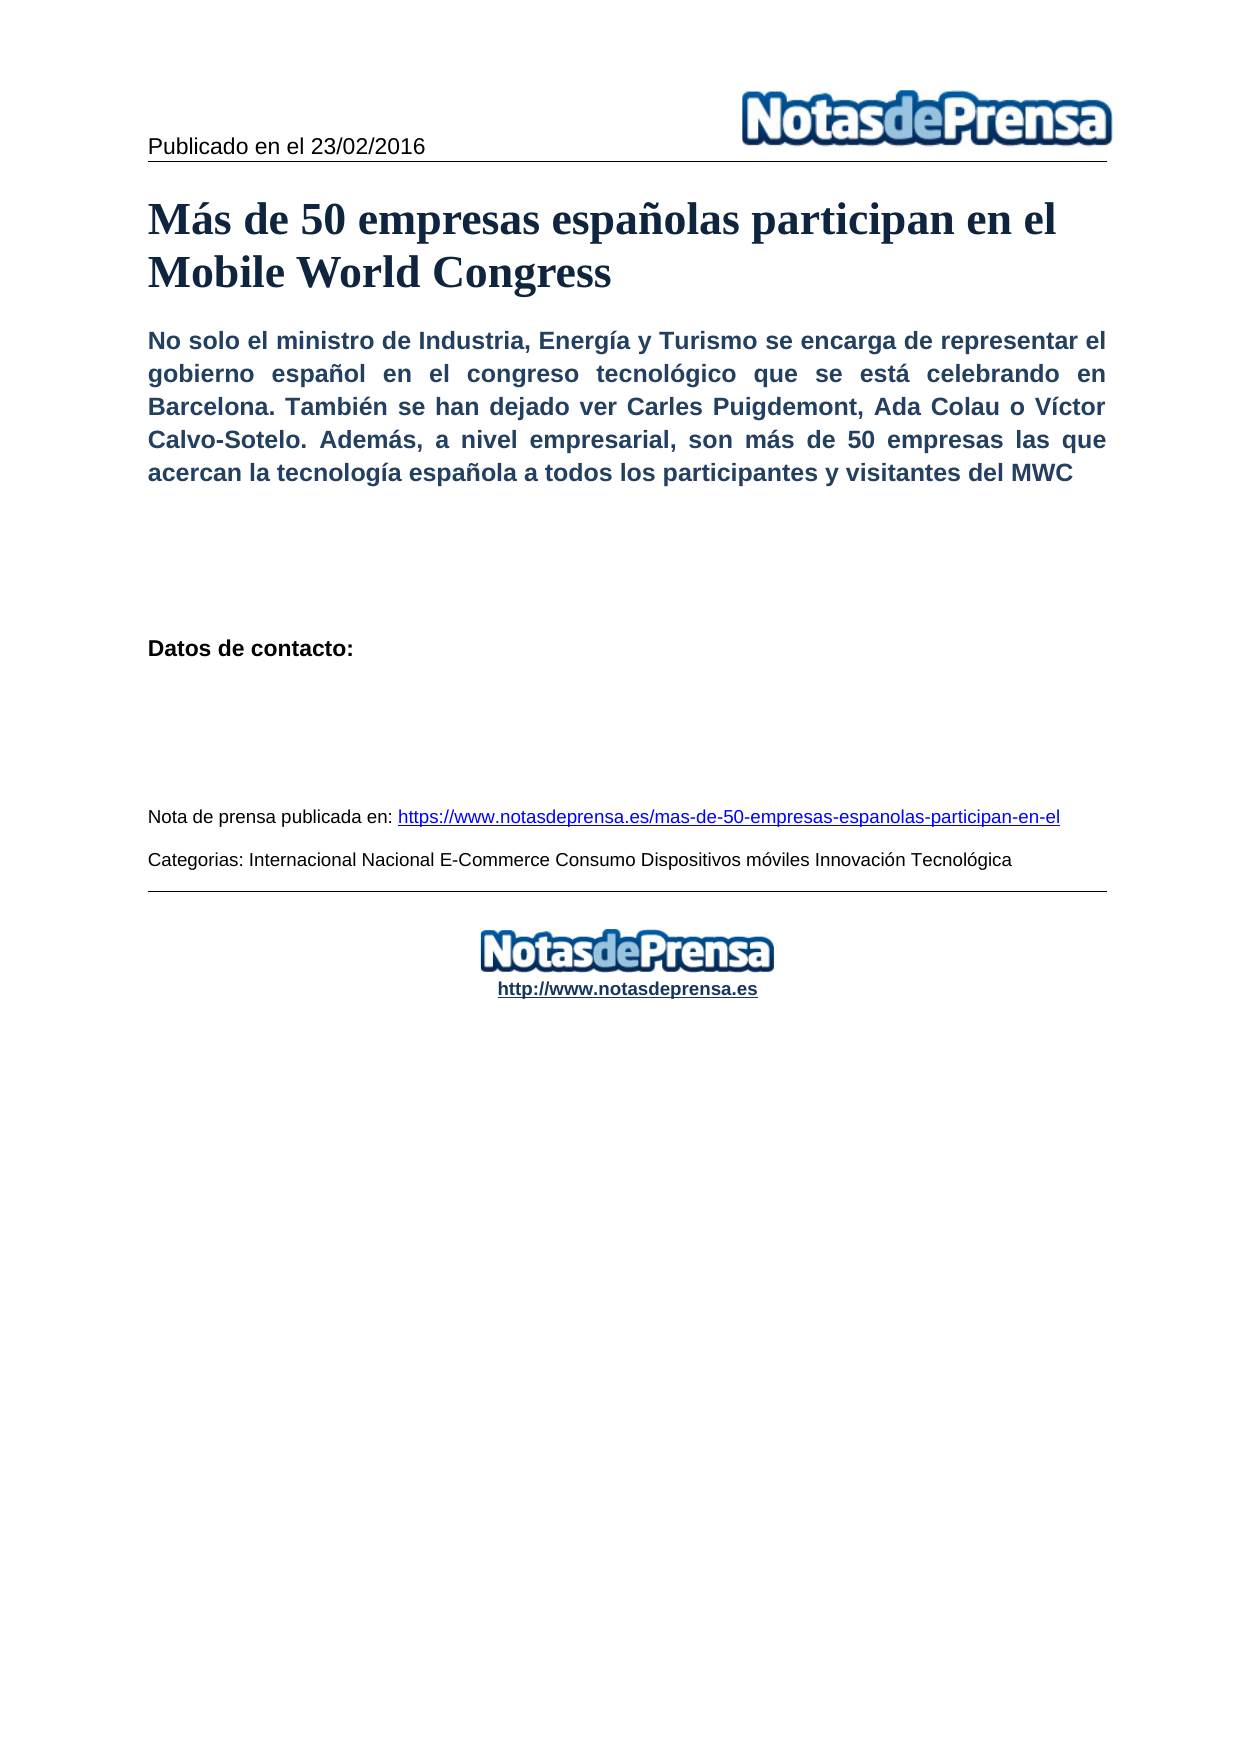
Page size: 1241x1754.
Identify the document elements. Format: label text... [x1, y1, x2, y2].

subtitle No solo el ministro de Industria, Energía y Turismo se encarga de representar el gobierno español en el congreso tecnológico que se está celebrando en Barcelona. También se han dejado ver Carles Puigdemont, Ada Colau o Víctor Calvo-Sotelo. Además, a nivel empresarial, son más de 50 empresas las que acercan la tecnología española a todos los participantes y visitantes del MWC [148, 326, 1107, 487]
picture [742, 90, 1113, 148]
text Nota de prensa publicada en: https://www.notasdeprensa.es/mas-de-50-empresas-espanolas-participan-en-el [148, 806, 1107, 828]
text http://www.notasdeprensa.es [148, 978, 1107, 1000]
text Datos de contacto: [148, 634, 1107, 661]
text Publicado en el 23/02/2016 [148, 133, 1107, 161]
subtitle Más de 50 empresas españolas participan en el Mobile World Congress [148, 192, 1107, 297]
picture [480, 928, 775, 974]
text Categorias: Internacional Nacional E-Commerce Consumo Dispositivos móviles Innovación Tecnológica [148, 849, 1107, 870]
